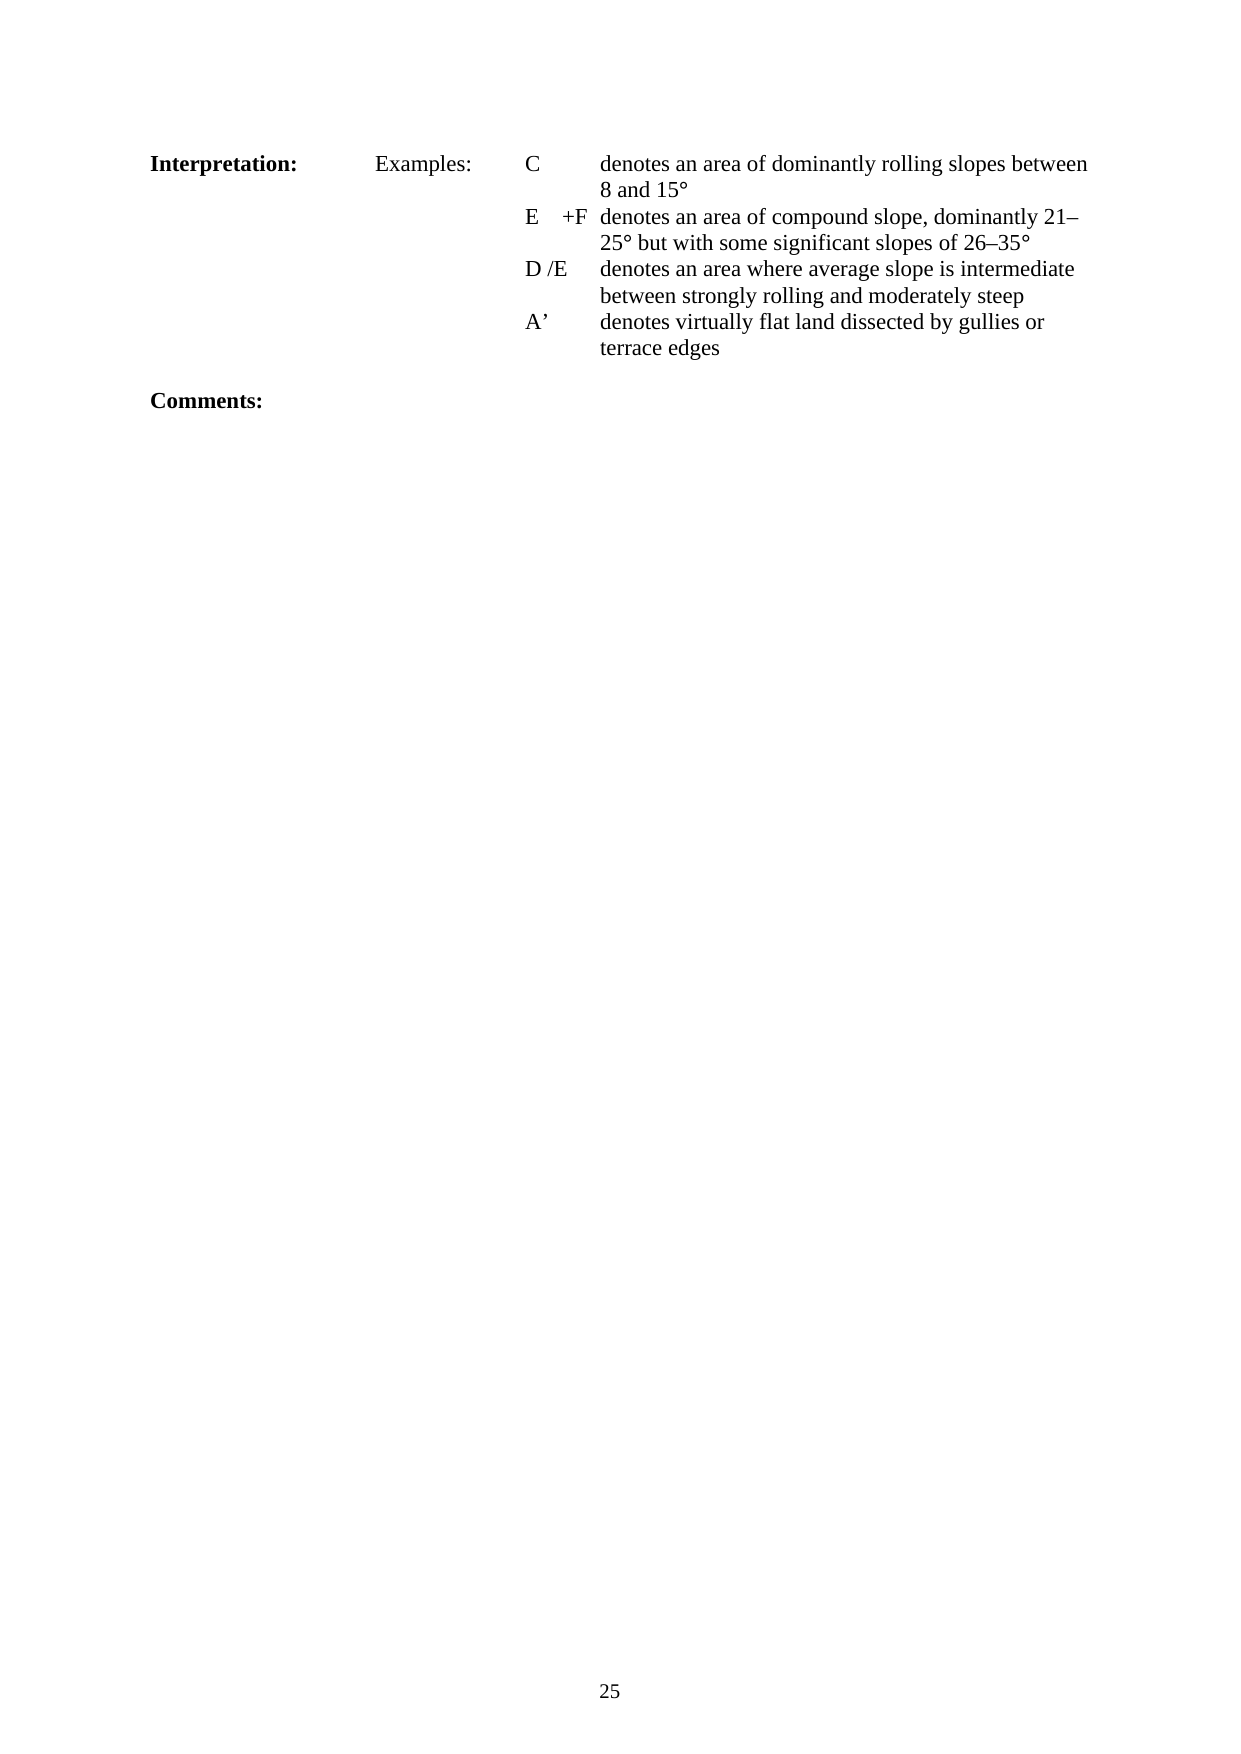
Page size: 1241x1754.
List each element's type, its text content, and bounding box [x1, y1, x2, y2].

text E +F denotes an area of compound slope, dominantly 21–25° but with some significant slopes of 26–35° [525, 203, 1090, 255]
text D /E denotes an area where average slope is intermediate between strongly rolling and moderately steep [525, 255, 1090, 308]
text A’ denotes virtually flat land dissected by gullies or terrace edges [525, 308, 1090, 361]
text Interpretation: Examples: C denotes an area of dominantly rolling slopes between 8 and 15° [150, 150, 1090, 203]
text Comments: [150, 387, 1090, 413]
